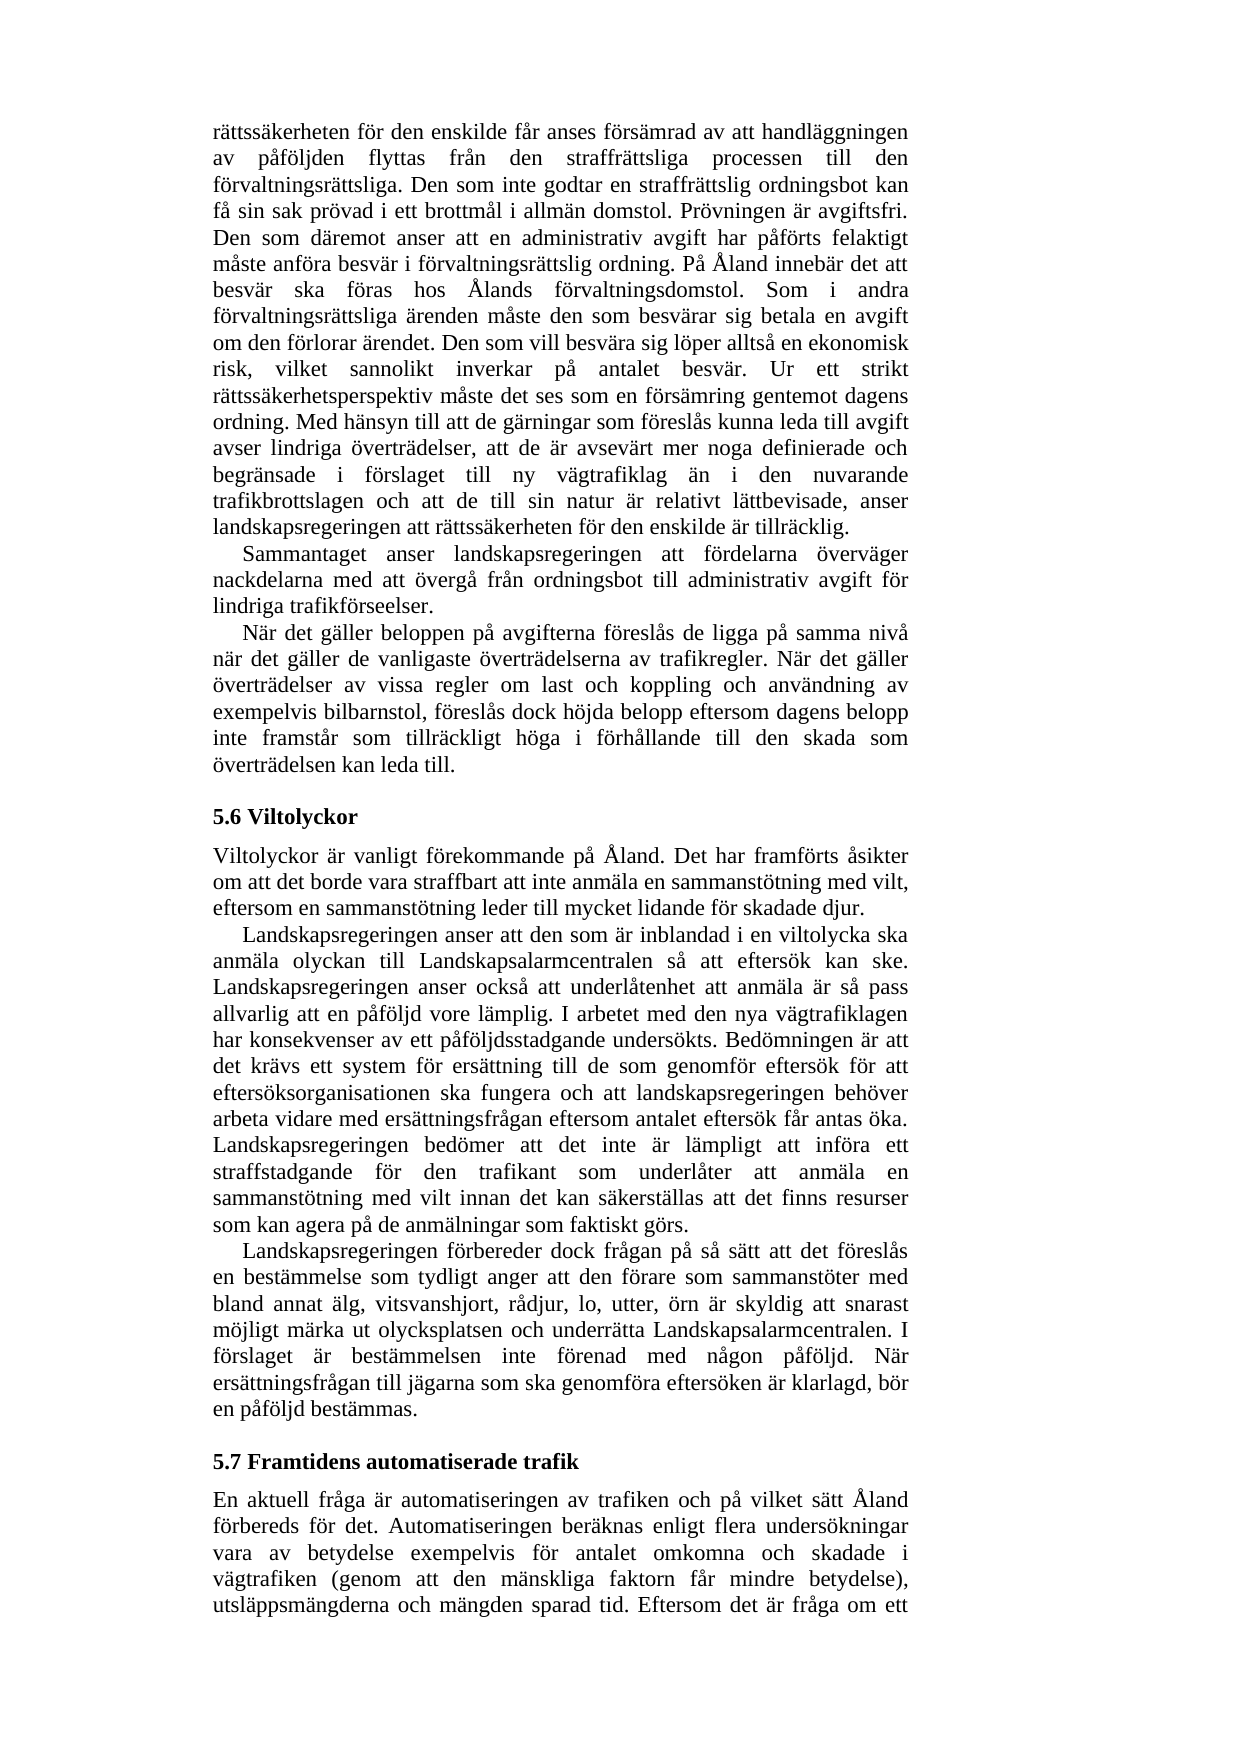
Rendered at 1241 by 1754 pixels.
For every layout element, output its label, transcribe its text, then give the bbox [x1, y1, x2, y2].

text Landskapsregeringen förbereder dock frågan på så sätt att det föreslås en bestämmelse som tydligt anger att den förare som sammanstöter med bland annat älg, vitsvanshjort, rådjur, lo, utter, örn är skyldig att snarast möjligt märka ut olycksplatsen och underrätta Landskapsalarmcentralen. I förslaget är bestämmelsen inte förenad med någon påföljd. När ersättningsfrågan till jägarna som ska genomföra eftersöken är klarlagd, bör en påföljd bestämmas. [213, 1237, 909, 1421]
text Viltolyckor är vanligt förekommande på Åland. Det har framförts åsikter om att det borde vara straffbart att inte anmäla en sammanstötning med vilt, eftersom en sammanstötning leder till mycket lidande för skadade djur. [213, 842, 909, 921]
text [213, 118, 909, 540]
text När det gäller beloppen på avgifterna föreslås de ligga på samma nivå när det gäller de vanligaste överträdelserna av trafikregler. När det gäller överträdelser av vissa regler om last och koppling och användning av exempelvis bilbarnstol, föreslås dock höjda belopp eftersom dagens belopp inte framstår som tillräckligt höga i förhållande till den skada som överträdelsen kan leda till. [213, 619, 909, 777]
text Sammantaget anser landskapsregeringen att fördelarna överväger nackdelarna med att övergå från ordningsbot till administrativ avgift för lindriga trafikförseelser. [213, 540, 909, 619]
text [213, 1486, 909, 1618]
text Landskapsregeringen anser att den som är inblandad i en viltolycka ska anmäla olyckan till Landskapsalarmcentralen så att eftersök kan ske. Landskapsregeringen anser också att underlåtenhet att anmäla är så pass allvarlig att en påföljd vore lämplig. I arbetet med den nya vägtrafiklagen har konsekvenser av ett påföljdsstadgande undersökts. Bedömningen är att det krävs ett system för ersättning till de som genomför eftersök för att eftersöksorganisationen ska fungera och att landskapsregeringen behöver arbeta vidare med ersättningsfrågan eftersom antalet eftersök får antas öka. Landskapsregeringen bedömer att det inte är lämpligt att införa ett straffstadgande för den trafikant som underlåter att anmäla en sammanstötning med vilt innan det kan säkerställas att det finns resurser som kan agera på de anmälningar som faktiskt görs. [213, 921, 909, 1237]
text 5.6 Viltolyckor [213, 803, 909, 830]
text 5.7 Framtidens automatiserade trafik [213, 1448, 909, 1474]
